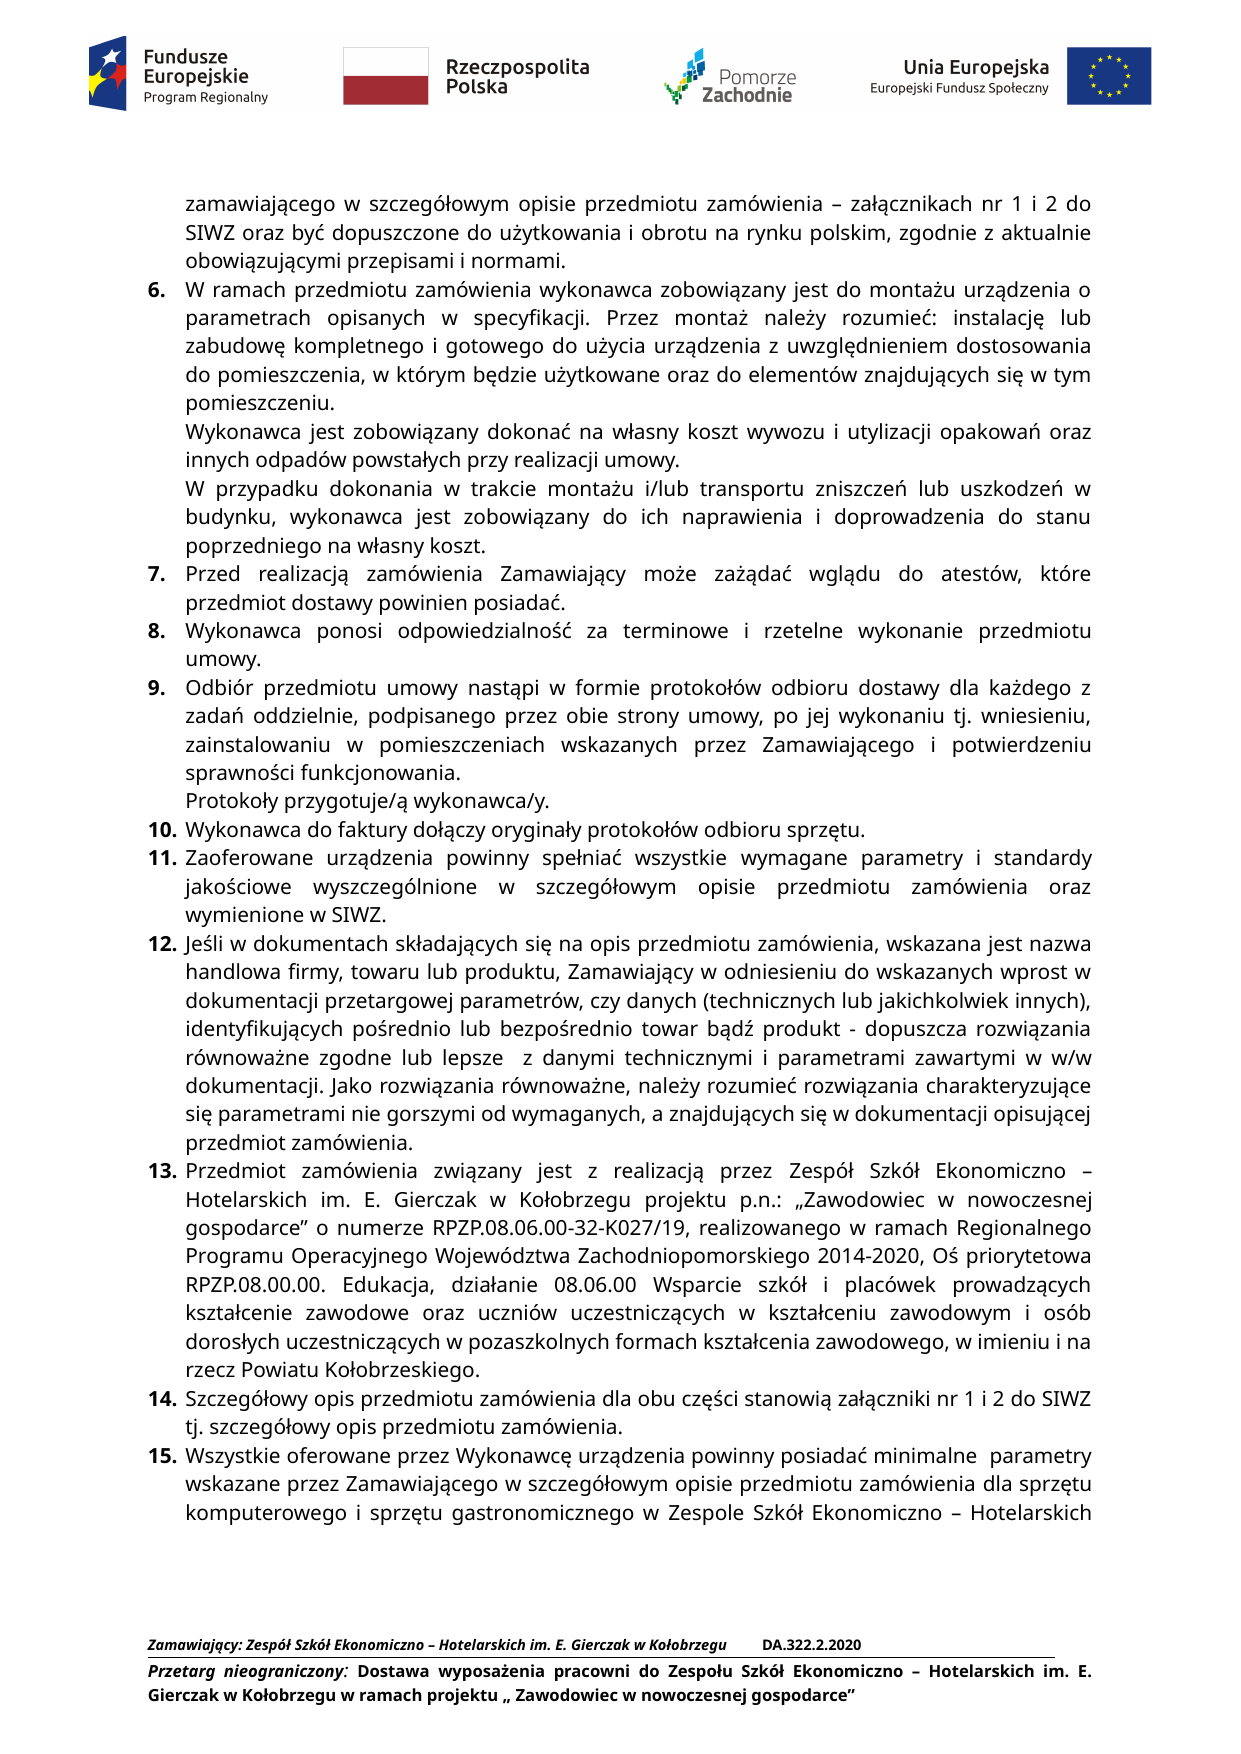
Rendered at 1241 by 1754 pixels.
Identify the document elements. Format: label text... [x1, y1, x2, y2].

list Przed realizacją zamówienia Zamawiający może zażądać wglądu do atestów, które przedmiot dostawy powinien posiadać. [148, 559, 1092, 616]
list Szczegółowy opis przedmiotu zamówienia dla obu części stanowią załączniki nr 1 i 2 do SIWZ tj. szczegółowy opis przedmiotu zamówienia. [148, 1384, 1092, 1441]
list Wykonawca do faktury dołączy oryginały protokołów odbioru sprzętu. [148, 815, 1092, 843]
list Zaoferowane urządzenia powinny spełniać wszystkie wymagane parametry i standardy jakościowe wyszczególnione w szczegółowym opisie przedmiotu zamówienia oraz wymienione w SIWZ. [148, 843, 1092, 929]
list Jeśli w dokumentach składających się na opis przedmiotu zamówienia, wskazana jest nazwa handlowa firmy, towaru lub produktu, Zamawiający w odniesieniu do wskazanych wprost w dokumentacji przetargowej parametrów, czy danych (technicznych lub jakichkolwiek innych), identyfikujących pośrednio lub bezpośrednio towar bądź produkt - dopuszcza rozwiązania równoważne zgodne lub lepsze z danymi technicznymi i parametrami zawartymi w w/w dokumentacji. Jako rozwiązania równoważne, należy rozumieć rozwiązania charakteryzujące się parametrami nie gorszymi od wymaganych, a znajdujących się w dokumentacji opisującej przedmiot zamówienia. [148, 929, 1092, 1156]
text W przypadku dokonania w trakcie montażu i/lub transportu zniszczeń lub uszkodzeń w budynku, wykonawca jest zobowiązany do ich naprawienia i doprowadzenia do stanu poprzedniego na własny koszt. [185, 474, 1092, 559]
text Wykonawca jest zobowiązany dokonać na własny koszt wywozu i utylizacji opakowań oraz innych odpadów powstałych przy realizacji umowy. [185, 417, 1092, 474]
list Wykonawca ponosi odpowiedzialność za terminowe i rzetelne wykonanie przedmiotu umowy. [148, 616, 1092, 673]
list Odbiór przedmiotu umowy nastąpi w formie protokołów odbioru dostawy dla każdego z zadań oddzielnie, podpisanego przez obie strony umowy, po jej wykonaniu tj. wniesieniu, zainstalowaniu w pomieszczeniach wskazanych przez Zamawiającego i potwierdzeniu sprawności funkcjonowania. [148, 673, 1092, 787]
list W ramach przedmiotu zamówienia wykonawca zobowiązany jest do montażu urządzenia o parametrach opisanych w specyfikacji. Przez montaż należy rozumieć: instalację lub zabudowę kompletnego i gotowego do użycia urządzenia z uwzględnieniem dostosowania do pomieszczenia, w którym będzie użytkowane oraz do elementów znajdujących się w tym pomieszczeniu. [148, 275, 1092, 417]
list Przedmiot zamówienia związany jest z realizacją przez Zespół Szkół Ekonomiczno – Hotelarskich im. E. Gierczak w Kołobrzegu projektu p.n.: „Zawodowiec w nowoczesnej gospodarce” o numerze RPZP.08.06.00-32-K027/19, realizowanego w ramach Regionalnego Programu Operacyjnego Województwa Zachodniopomorskiego 2014-2020, Oś priorytetowa RPZP.08.00.00. Edukacja, działanie 08.06.00 Wsparcie szkół i placówek prowadzących kształcenie zawodowe oraz uczniów uczestniczących w kształceniu zawodowym i osób dorosłych uczestniczących w pozaszkolnych formach kształcenia zawodowego, w imieniu i na rzecz Powiatu Kołobrzeskiego. [148, 1156, 1092, 1384]
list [148, 1441, 1092, 1526]
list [148, 189, 1092, 275]
list Protokoły przygotuje/ą wykonawca/y. [185, 787, 1092, 815]
picture [89, 36, 1152, 111]
